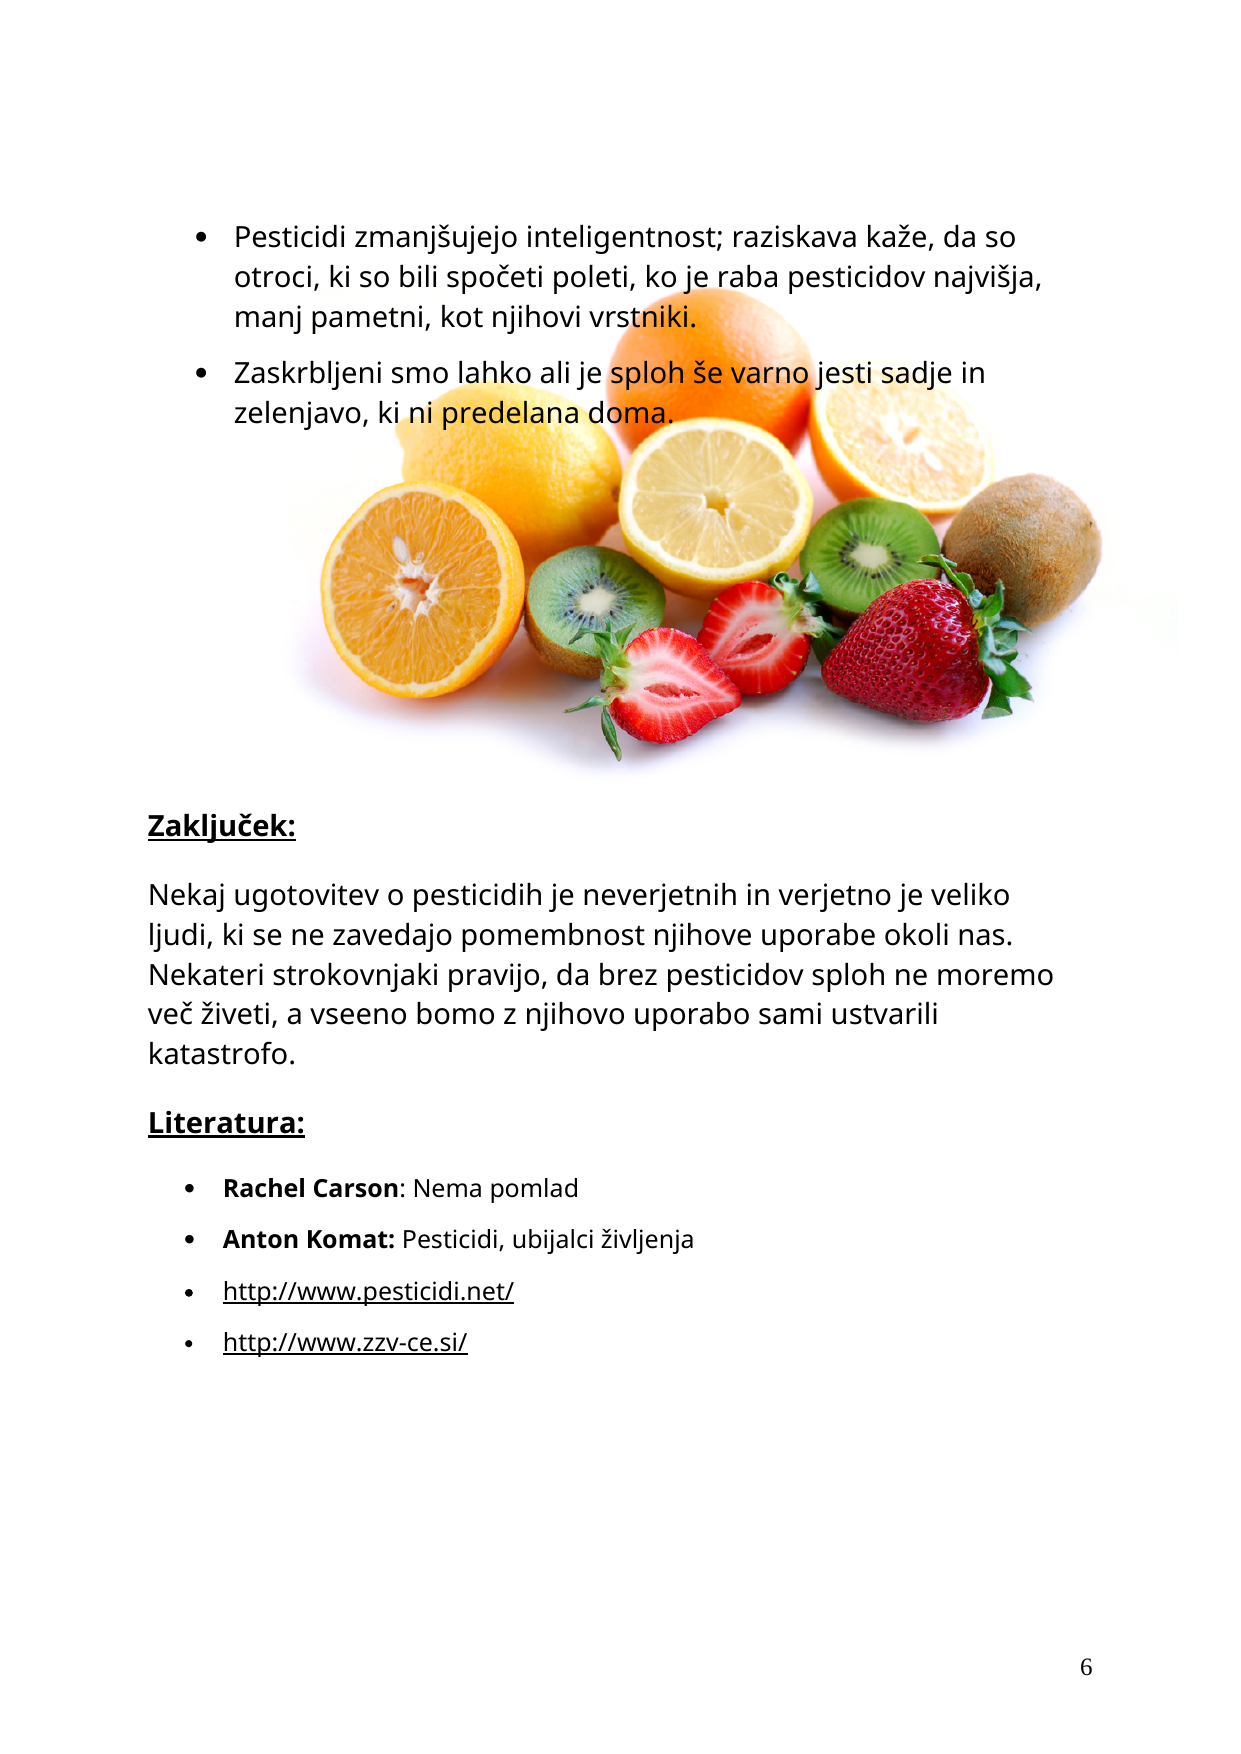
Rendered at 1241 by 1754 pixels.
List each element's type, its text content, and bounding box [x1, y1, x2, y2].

picture [233, 216, 1178, 849]
text Zaključek: [148, 806, 1078, 845]
list Anton Komat: Pesticidi, ubijalci življenja [185, 1222, 1078, 1256]
text Nekaj ugotovitev o pesticidih je neverjetnih in verjetno je veliko ljudi, ki se ne zavedajo pomembnost njihove uporabe okoli nas. Nekateri strokovnjaki pravijo, da brez pesticidov sploh ne moremo več živeti, a vseeno bomo z njihovo uporabo sami ustvarili katastrofo. [148, 874, 1078, 1073]
list Rachel Carson: Nema pomlad [185, 1171, 1078, 1205]
list Pesticidi zmanjšujejo inteligentnost; raziskava kaže, da so otroci, ki so bili spočeti poleti, ko je raba pesticidov najvišja, manj pametni, kot njihovi vrstniki. [196, 216, 1078, 336]
list http://www.zzv-ce.si/ [185, 1324, 1078, 1359]
text Literatura: [148, 1102, 1078, 1142]
list Zaskrbljeni smo lahko ali je sploh še varno jesti sadje in zelenjavo, ki ni predelana doma. [196, 353, 1078, 432]
list http://www.pesticidi.net/ [185, 1273, 1078, 1307]
